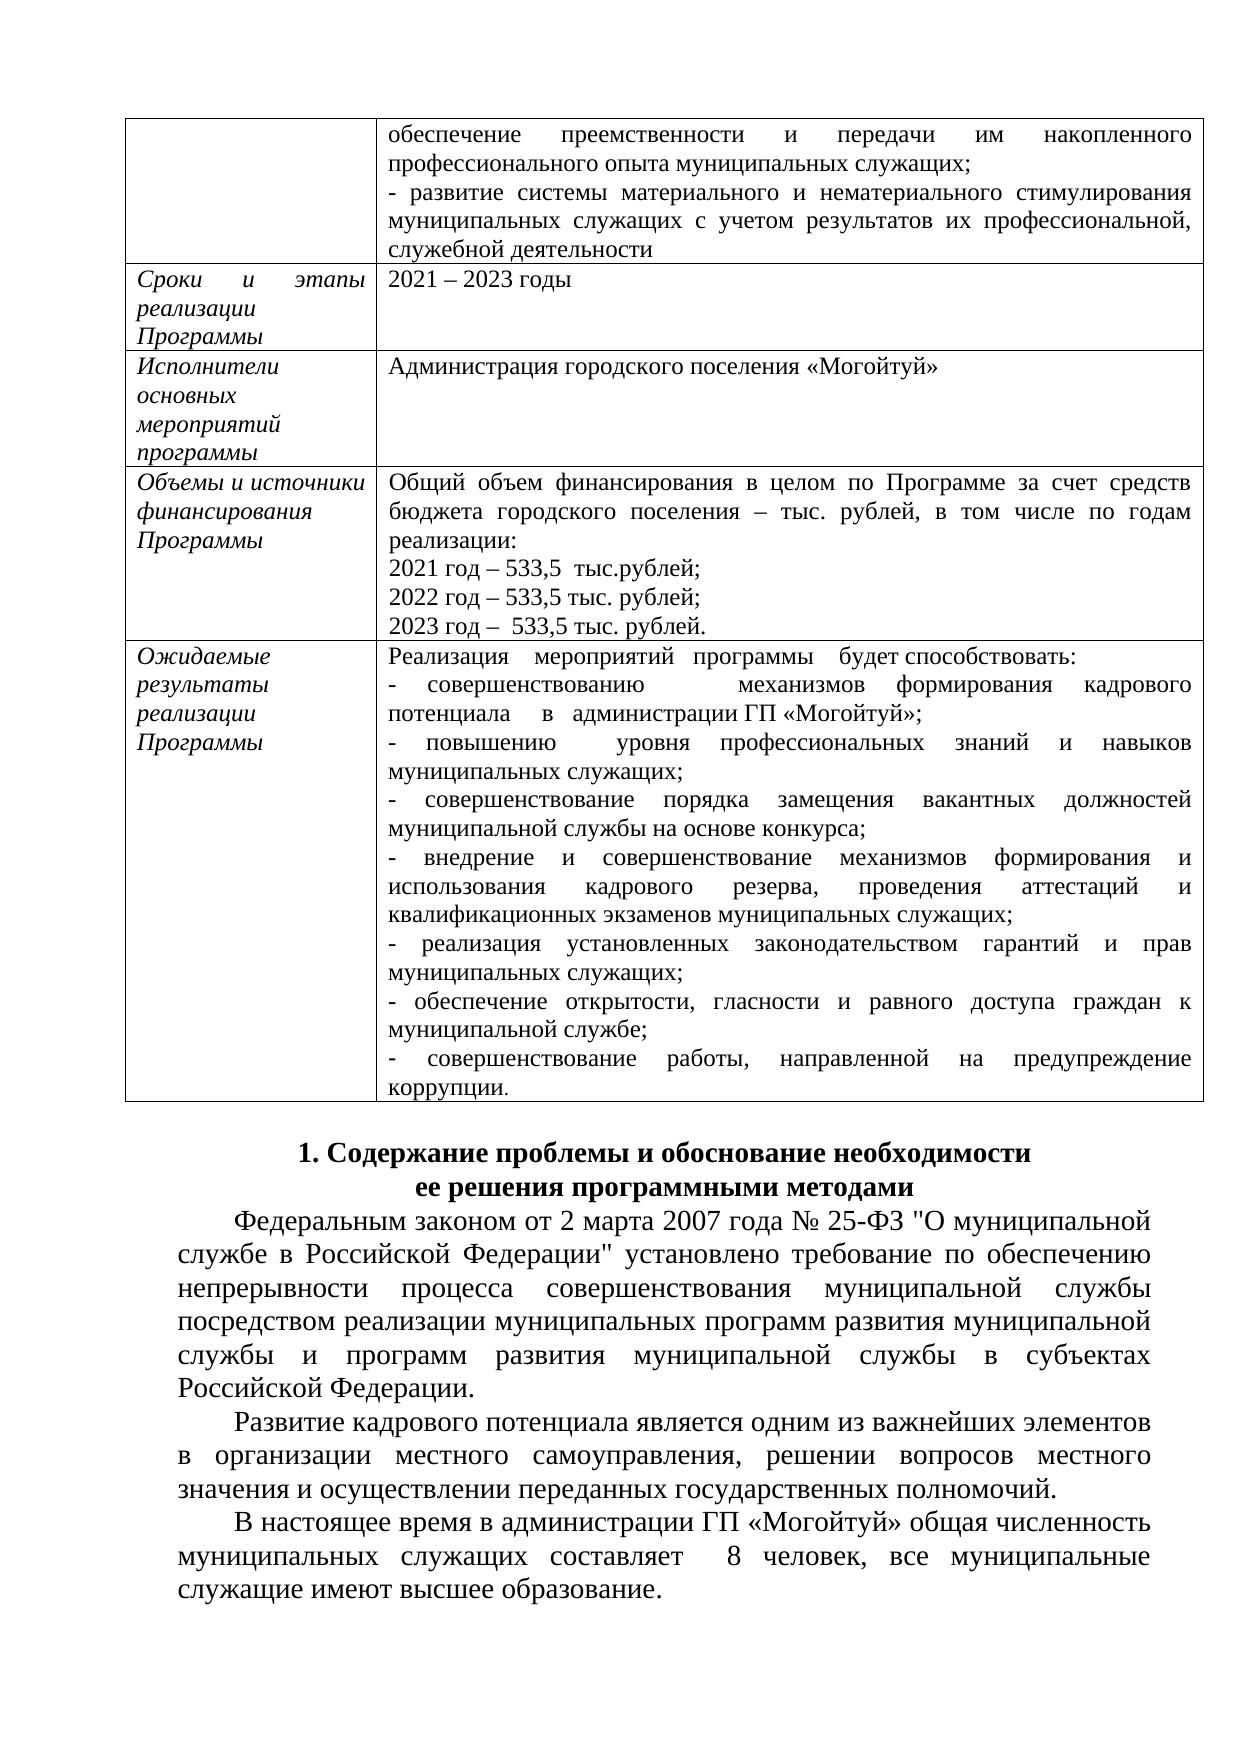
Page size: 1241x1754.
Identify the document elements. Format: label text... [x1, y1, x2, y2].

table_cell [126, 119, 376, 263]
text ее решения программными методами [177, 1169, 1152, 1203]
table_cell Сроки и этапы реализации Программы [126, 264, 376, 350]
table_cell 2021 – 2023 годы [377, 264, 1203, 350]
table_cell Реализация мероприятий программы будет способствовать: - совершенствованию механизмов формирования кадрового потенциала в администрации ГП «Могойтуй»; - повышению уровня профессиональных знаний и навыков муниципальных служащих; - совершенствование порядка замещения вакантных должностей муниципальной службы на основе конкурса; - внедрение и совершенствование механизмов формирования и использования кадрового резерва, проведения аттестаций и квалификационных экзаменов муниципальных служащих; - реализация установленных законодательством гарантий и прав муниципальных служащих; - обеспечение открытости, гласности и равного доступа граждан к муниципальной службе; - совершенствование работы, направленной на предупреждение коррупции. [377, 641, 1203, 1101]
text Федеральным законом от 2 марта 2007 года № 25-ФЗ "О муниципальной службе в Российской Федерации" установлено требование по обеспечению непрерывности процесса совершенствования муниципальной службы посредством реализации муниципальных программ развития муниципальной службы и программ развития муниципальной службы в субъектах Российской Федерации. [177, 1203, 1152, 1404]
text Развитие кадрового потенциала является одним из важнейших элементов в организации местного самоуправления, решении вопросов местного значения и осуществлении переданных государственных полномочий. [177, 1404, 1152, 1504]
table_cell Исполнители основных мероприятий программы [126, 351, 376, 466]
text В настоящее время в администрации ГП «Могойтуй» общая численность муниципальных служащих составляет 8 человек, все муниципальные служащие имеют высшее образование. [177, 1504, 1152, 1605]
table_cell Объемы и источники финансирования Программы [126, 467, 376, 640]
table_cell Общий объем финансирования в целом по Программе за счет средств бюджета городского поселения – тыс. рублей, в том числе по годам реализации: 2021 год – 533,5 тыс.рублей; 2022 год – 533,5 тыс. рублей; 2023 год – 533,5 тыс. рублей. [377, 467, 1203, 640]
text 1. Содержание проблемы и обоснование необходимости [177, 1136, 1152, 1169]
table_cell Администрация городского поселения «Могойтуй» [377, 351, 1203, 466]
table_cell Ожидаемые результаты реализации Программы [126, 641, 376, 1101]
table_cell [377, 119, 1203, 263]
